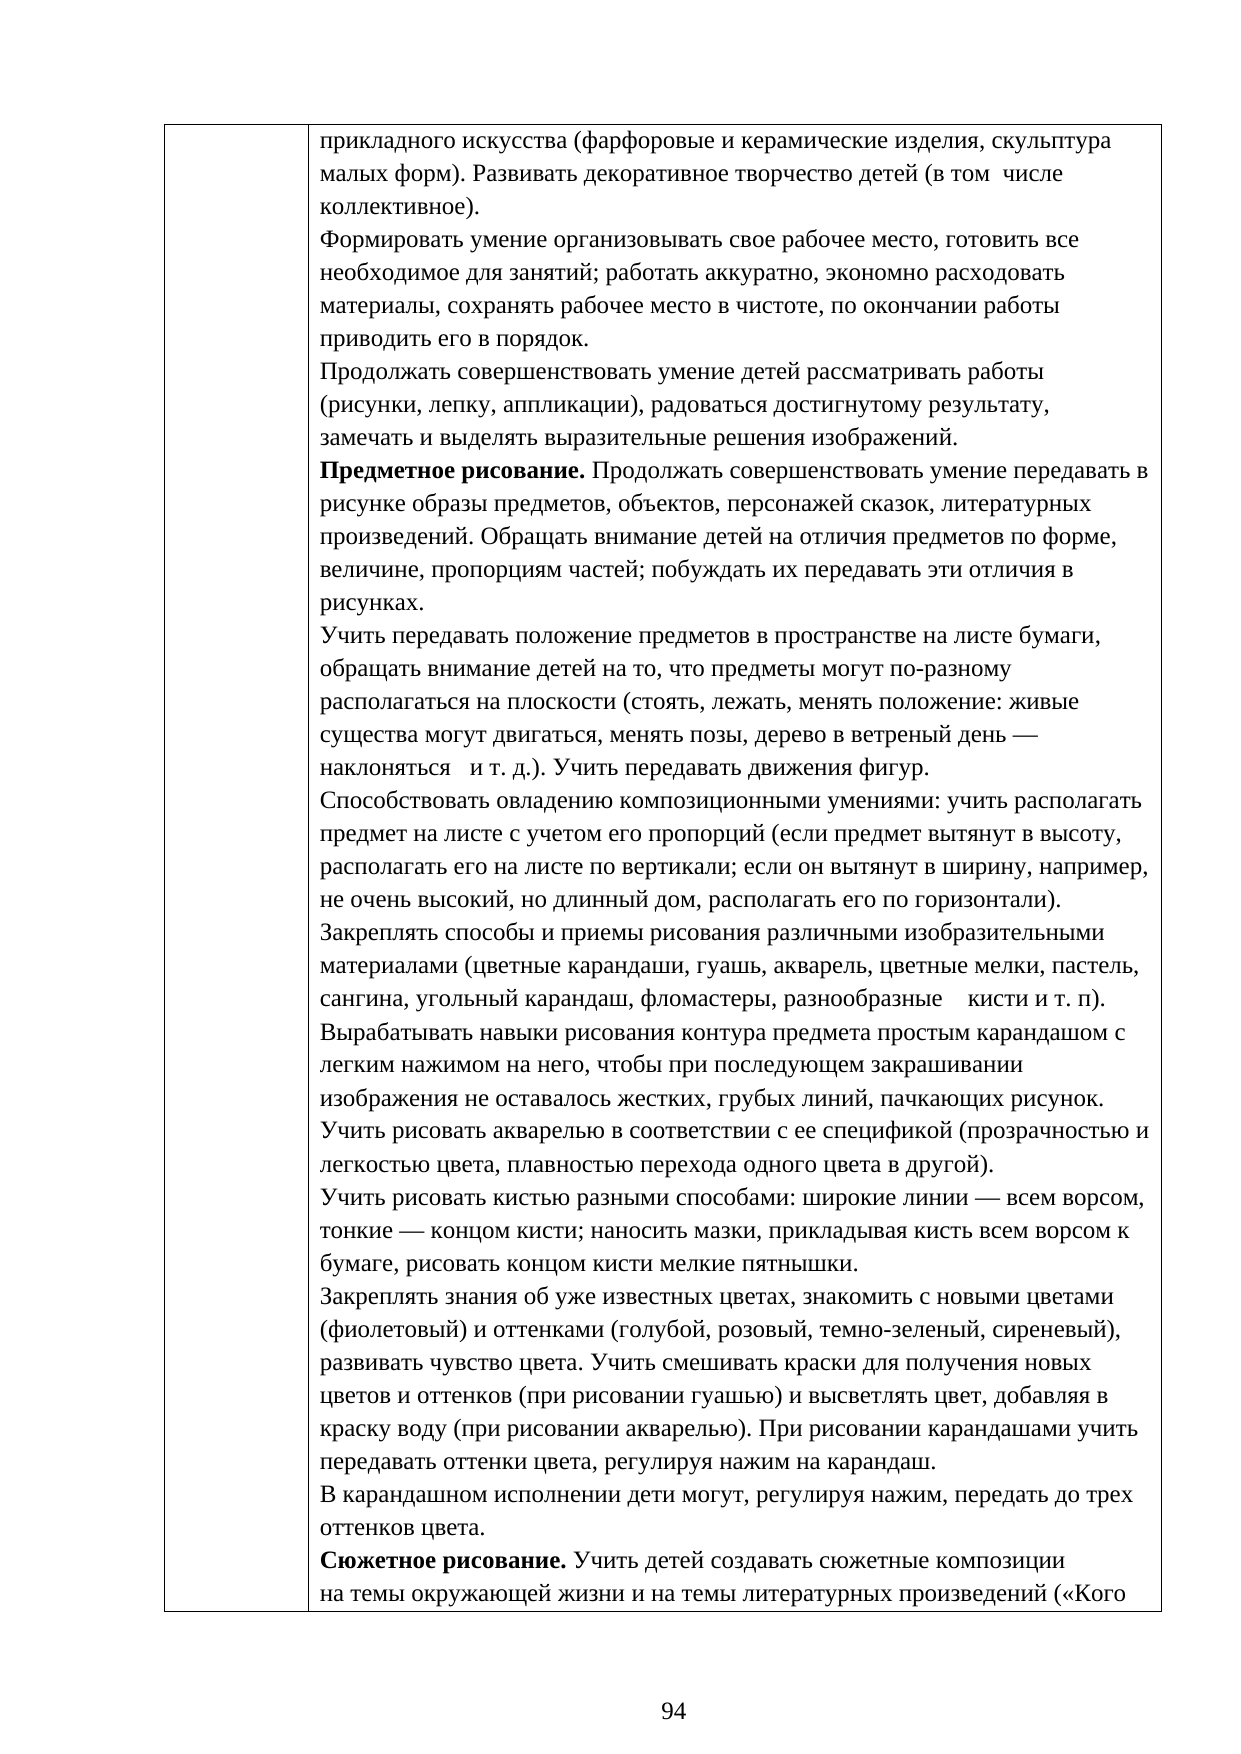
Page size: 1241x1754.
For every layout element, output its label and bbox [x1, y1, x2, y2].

table_cell [165, 125, 308, 1611]
table_cell [309, 125, 1161, 1611]
